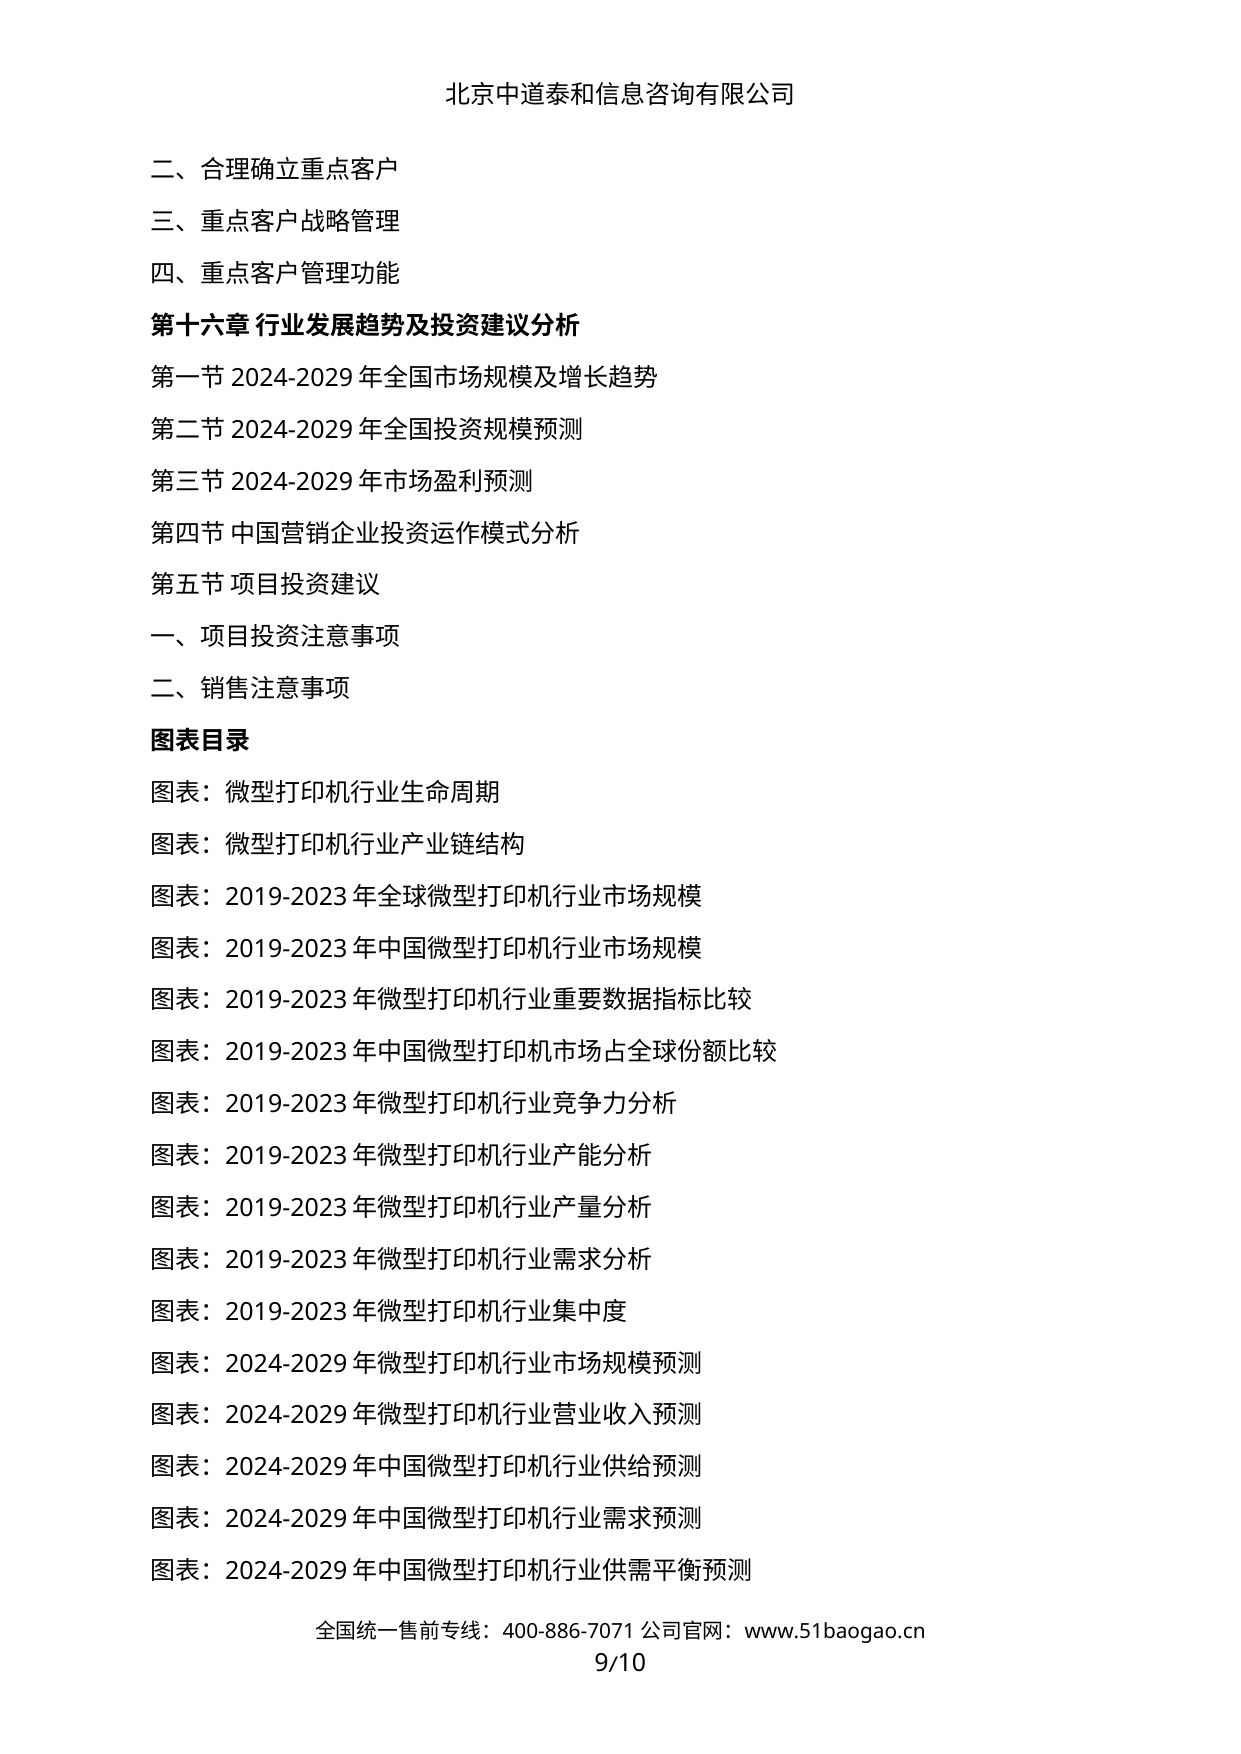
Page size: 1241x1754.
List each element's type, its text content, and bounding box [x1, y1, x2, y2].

text 图表：2019-2023年微型打印机行业集中度 [150, 1291, 1090, 1327]
text 图表：2019-2023年全球微型打印机行业市场规模 [150, 876, 1090, 912]
text 图表：2019-2023年微型打印机行业重要数据指标比较 [150, 980, 1090, 1016]
text 图表：2019-2023年中国微型打印机行业市场规模 [150, 928, 1090, 964]
text 图表：2019-2023年中国微型打印机市场占全球份额比较 [150, 1032, 1090, 1068]
text 图表：2019-2023年微型打印机行业产量分析 [150, 1187, 1090, 1224]
text 第五节 项目投资建议 [150, 565, 1090, 601]
text 图表：2024-2029年微型打印机行业营业收入预测 [150, 1395, 1090, 1431]
text 图表：微型打印机行业产业链结构 [150, 824, 1090, 861]
text 第二节 2024-2029年全国投资规模预测 [150, 409, 1090, 446]
text 第四节 中国营销企业投资运作模式分析 [150, 513, 1090, 549]
text 图表：2024-2029年中国微型打印机行业需求预测 [150, 1499, 1090, 1535]
text 图表：2019-2023年微型打印机行业需求分析 [150, 1239, 1090, 1276]
text 一、项目投资注意事项 [150, 617, 1090, 653]
text 图表目录 [150, 721, 1090, 757]
text 图表：2024-2029年中国微型打印机行业供需平衡预测 [150, 1551, 1090, 1587]
text 图表：2024-2029年微型打印机行业市场规模预测 [150, 1343, 1090, 1379]
text 图表：2019-2023年微型打印机行业产能分析 [150, 1136, 1090, 1172]
text 第十六章 行业发展趋势及投资建议分析 [150, 306, 1090, 342]
text 第三节 2024-2029年市场盈利预测 [150, 461, 1090, 497]
text 图表：2019-2023年微型打印机行业竞争力分析 [150, 1084, 1090, 1120]
text 图表：2024-2029年中国微型打印机行业供给预测 [150, 1447, 1090, 1483]
text 图表：微型打印机行业生命周期 [150, 772, 1090, 809]
text 第一节 2024-2029年全国市场规模及增长趋势 [150, 357, 1090, 394]
text 二、合理确立重点客户 [150, 150, 1090, 186]
text 二、销售注意事项 [150, 669, 1090, 705]
text 四、重点客户管理功能 [150, 254, 1090, 290]
text 三、重点客户战略管理 [150, 202, 1090, 238]
